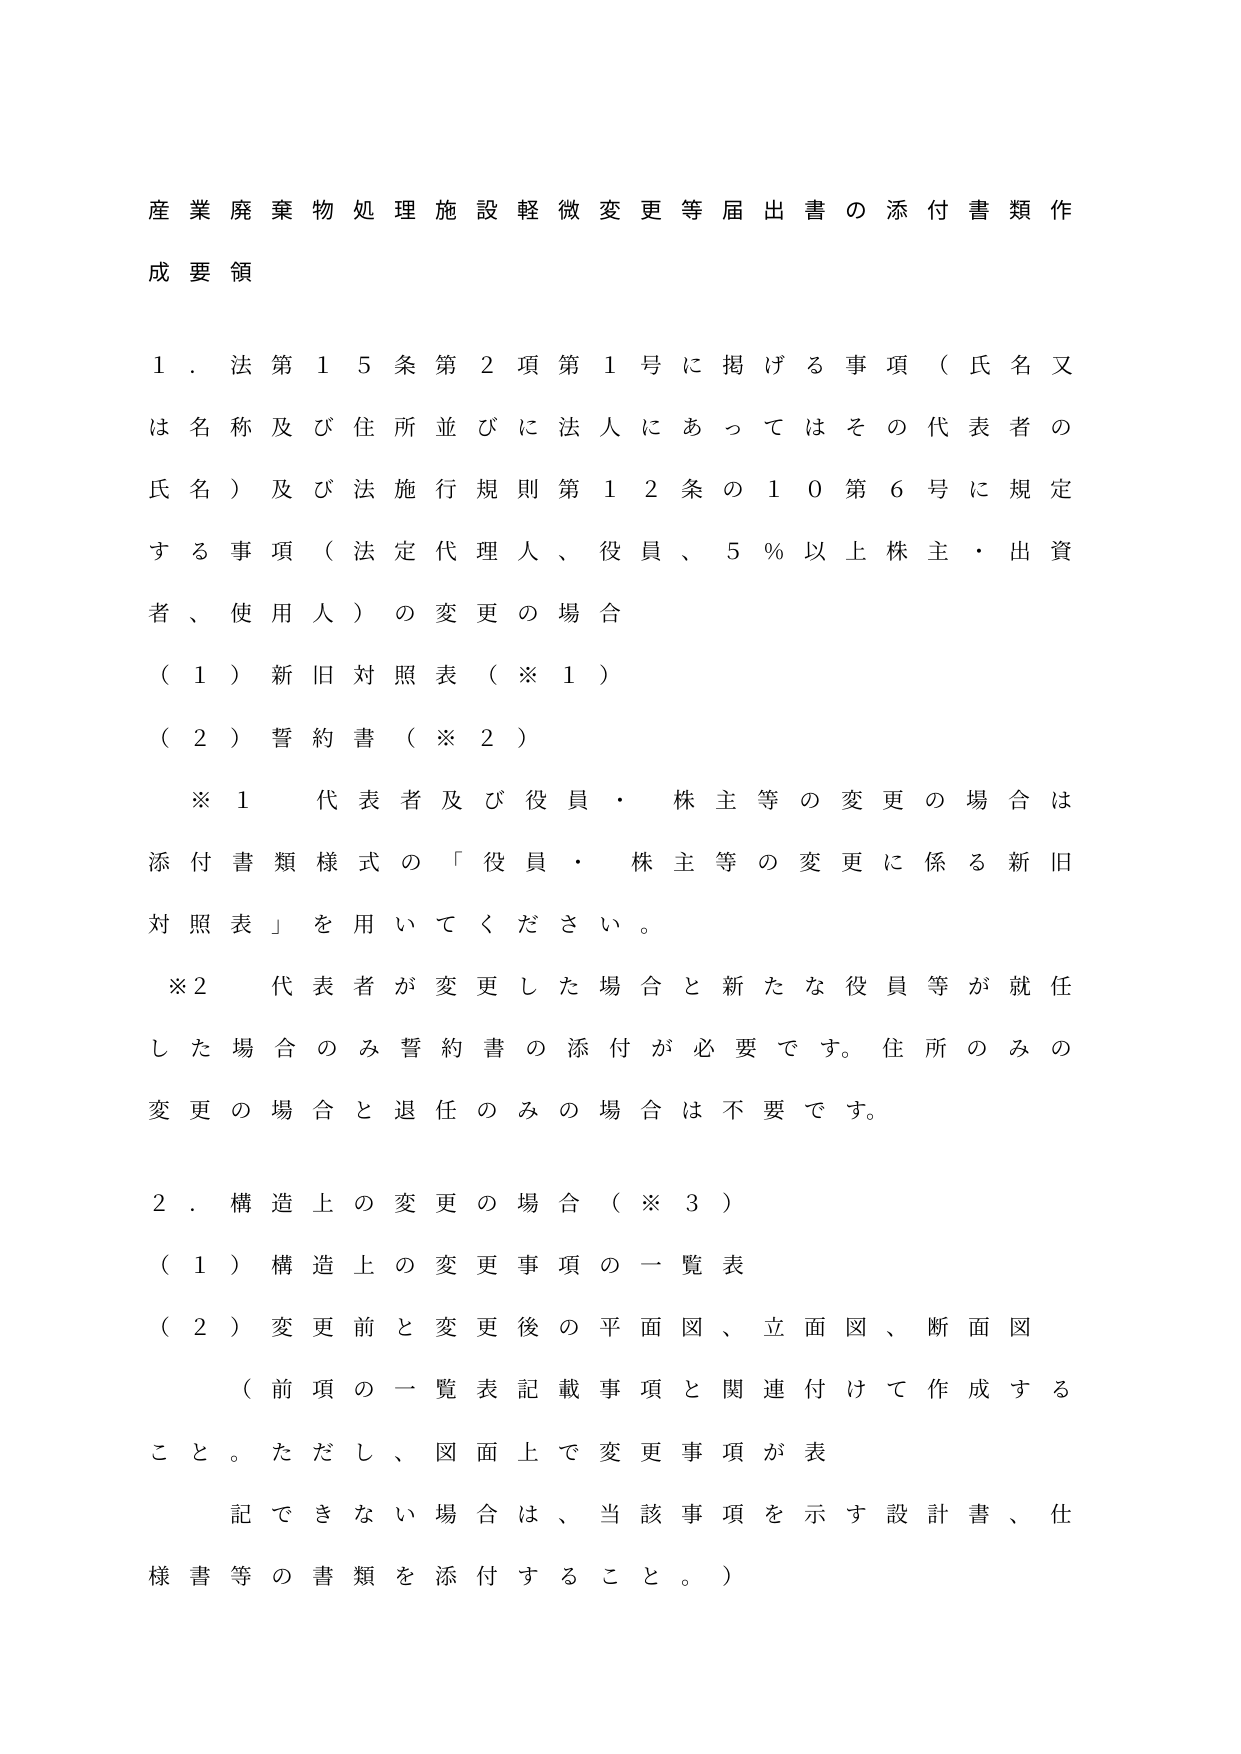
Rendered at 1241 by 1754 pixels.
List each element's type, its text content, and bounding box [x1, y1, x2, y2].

text 産業廃棄物処理施設軽微変更等届出書の添付書類作成要領 [148, 178, 1092, 302]
text ※１ 代表者及び役員・ 株主等の変更の場合は添付書類様式の「役員・ 株主等の変更に係る新旧対照表」を用いてください。 [148, 767, 1092, 954]
text （２）変更前と変更後の平面図、立面図、断面図 [148, 1295, 1092, 1357]
text １．法第１５条第２項第１号に掲げる事項（氏名又は名称及び住所並びに法人にあってはその代表者の氏名）及び法施行規則第１２条の１０第６号に規定する事項（法定代理人、役員、５％以上株主・出資者、使用人）の変更の場合 [148, 333, 1092, 643]
text （１）新旧対照表（※１） [148, 643, 1092, 705]
text （前項の一覧表記載事項と関連付けて作成すること。ただし、図面上で変更事項が表 [148, 1357, 1092, 1481]
text 記できない場合は、当該事項を示す設計書、仕様書等の書類を添付すること。） [148, 1481, 1092, 1606]
text （１）構造上の変更事項の一覧表 [148, 1233, 1092, 1295]
text ２．構造上の変更の場合（※３） [148, 1171, 1092, 1233]
text （２）誓約書（※２） [148, 705, 1092, 767]
text ※２ 代表者が変更した場合と新たな役員等が就任した場合のみ誓約書の添付が必要です。住所のみの変更の場合と退任のみの場合は不要です。 [148, 954, 1092, 1140]
